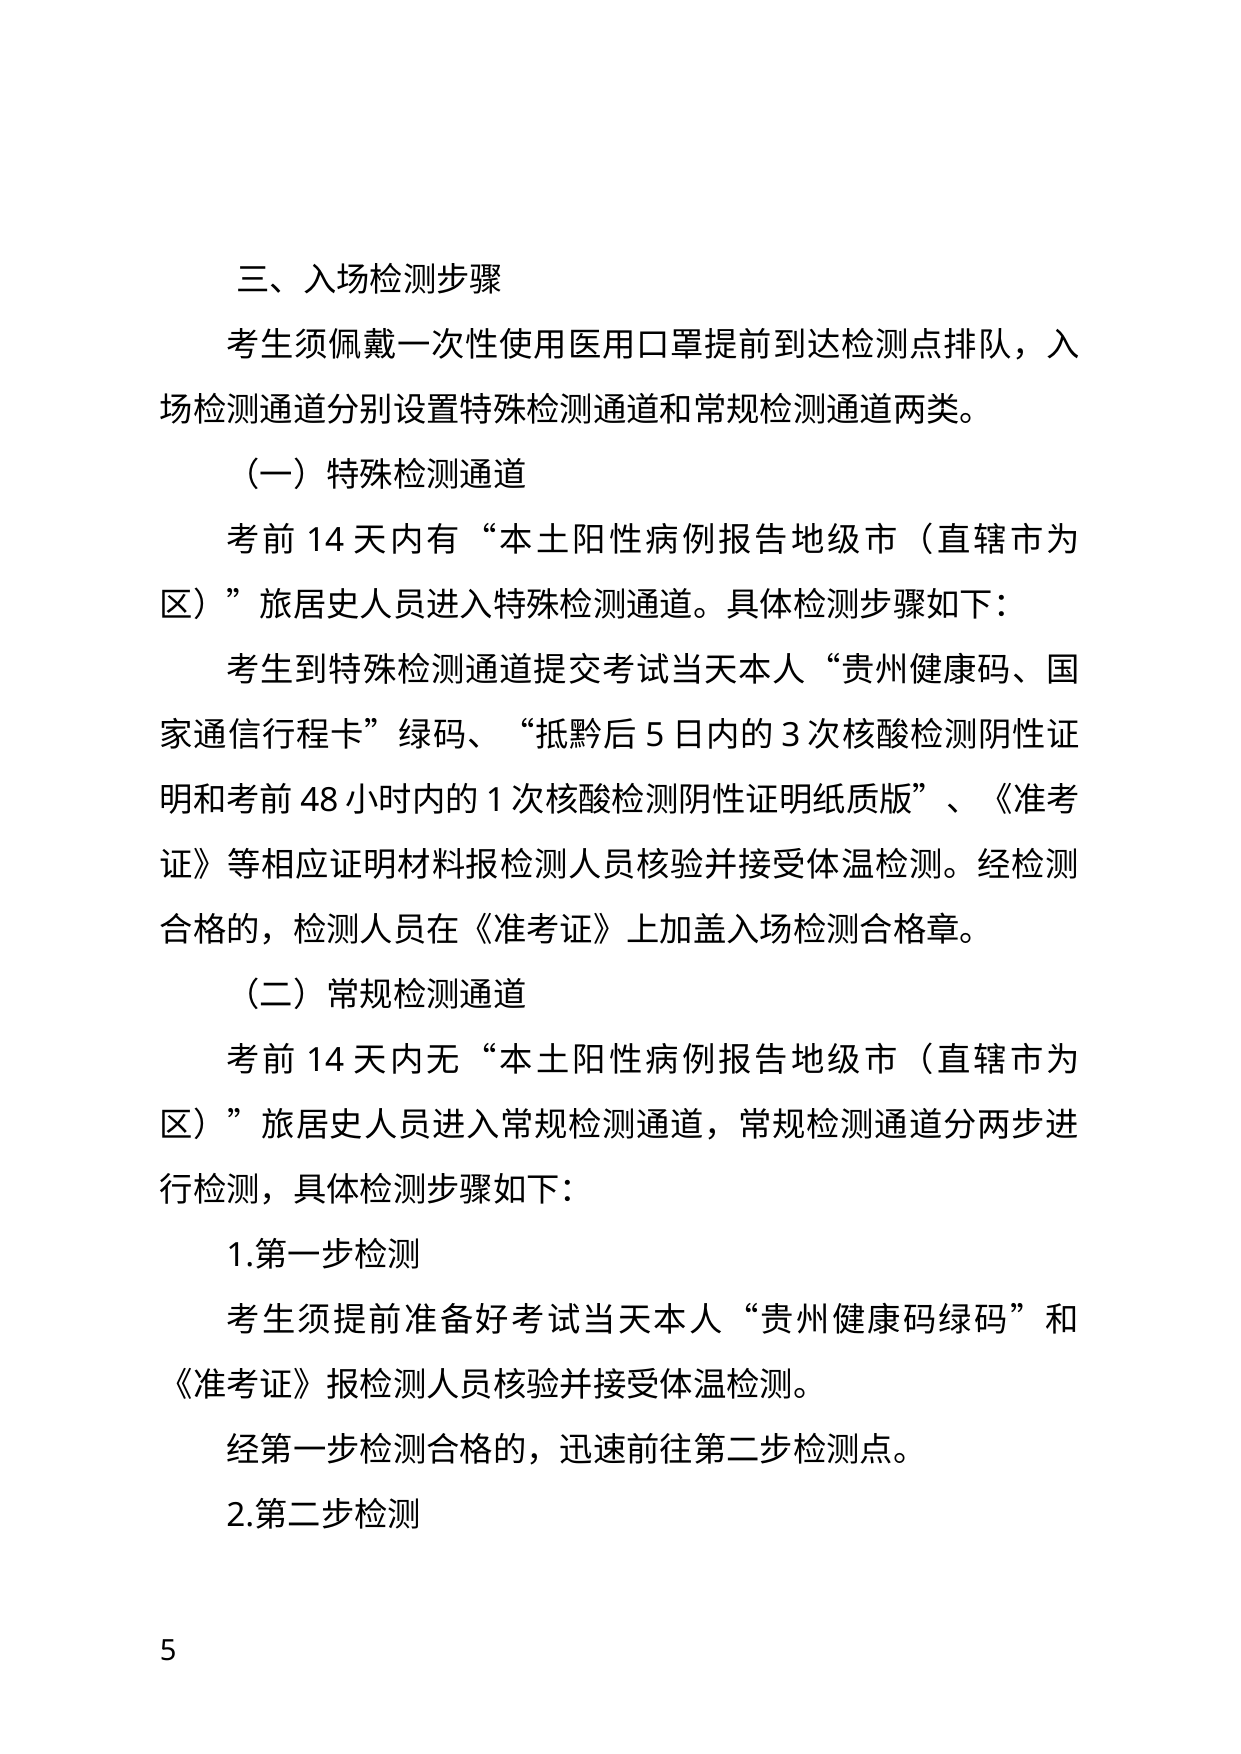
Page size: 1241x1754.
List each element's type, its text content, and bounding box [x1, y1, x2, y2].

text 考生到特殊检测通道提交考试当天本人“贵州健康码、国家通信行程卡”绿码、“抵黔后5日内的3次核酸检测阴性证明和考前48小时内的1次核酸检测阴性证明纸质版”、《准考证》等相应证明材料报检测人员核验并接受体温检测。经检测合格的，检测人员在《准考证》上加盖入场检测合格章。 [159, 635, 1081, 960]
text 考生须佩戴一次性使用医用口罩提前到达检测点排队，入场检测通道分别设置特殊检测通道和常规检测通道两类。 [159, 310, 1081, 440]
text 考前14天内有“本土阳性病例报告地级市（直辖市为区）”旅居史人员进入特殊检测通道。具体检测步骤如下： [159, 505, 1081, 635]
text （二）常规检测通道 [159, 960, 1081, 1025]
text 考生须提前准备好考试当天本人“贵州健康码绿码”和《准考证》报检测人员核验并接受体温检测。 [159, 1285, 1081, 1415]
text 经第一步检测合格的，迅速前往第二步检测点。 [159, 1415, 1081, 1480]
text 2.第二步检测 [159, 1480, 1081, 1545]
text 1.第一步检测 [159, 1220, 1081, 1285]
text 考前14天内无“本土阳性病例报告地级市（直辖市为区）”旅居史人员进入常规检测通道，常规检测通道分两步进行检测，具体检测步骤如下： [159, 1025, 1081, 1220]
text 三、入场检测步骤 [159, 245, 1081, 310]
text （一）特殊检测通道 [159, 440, 1081, 505]
